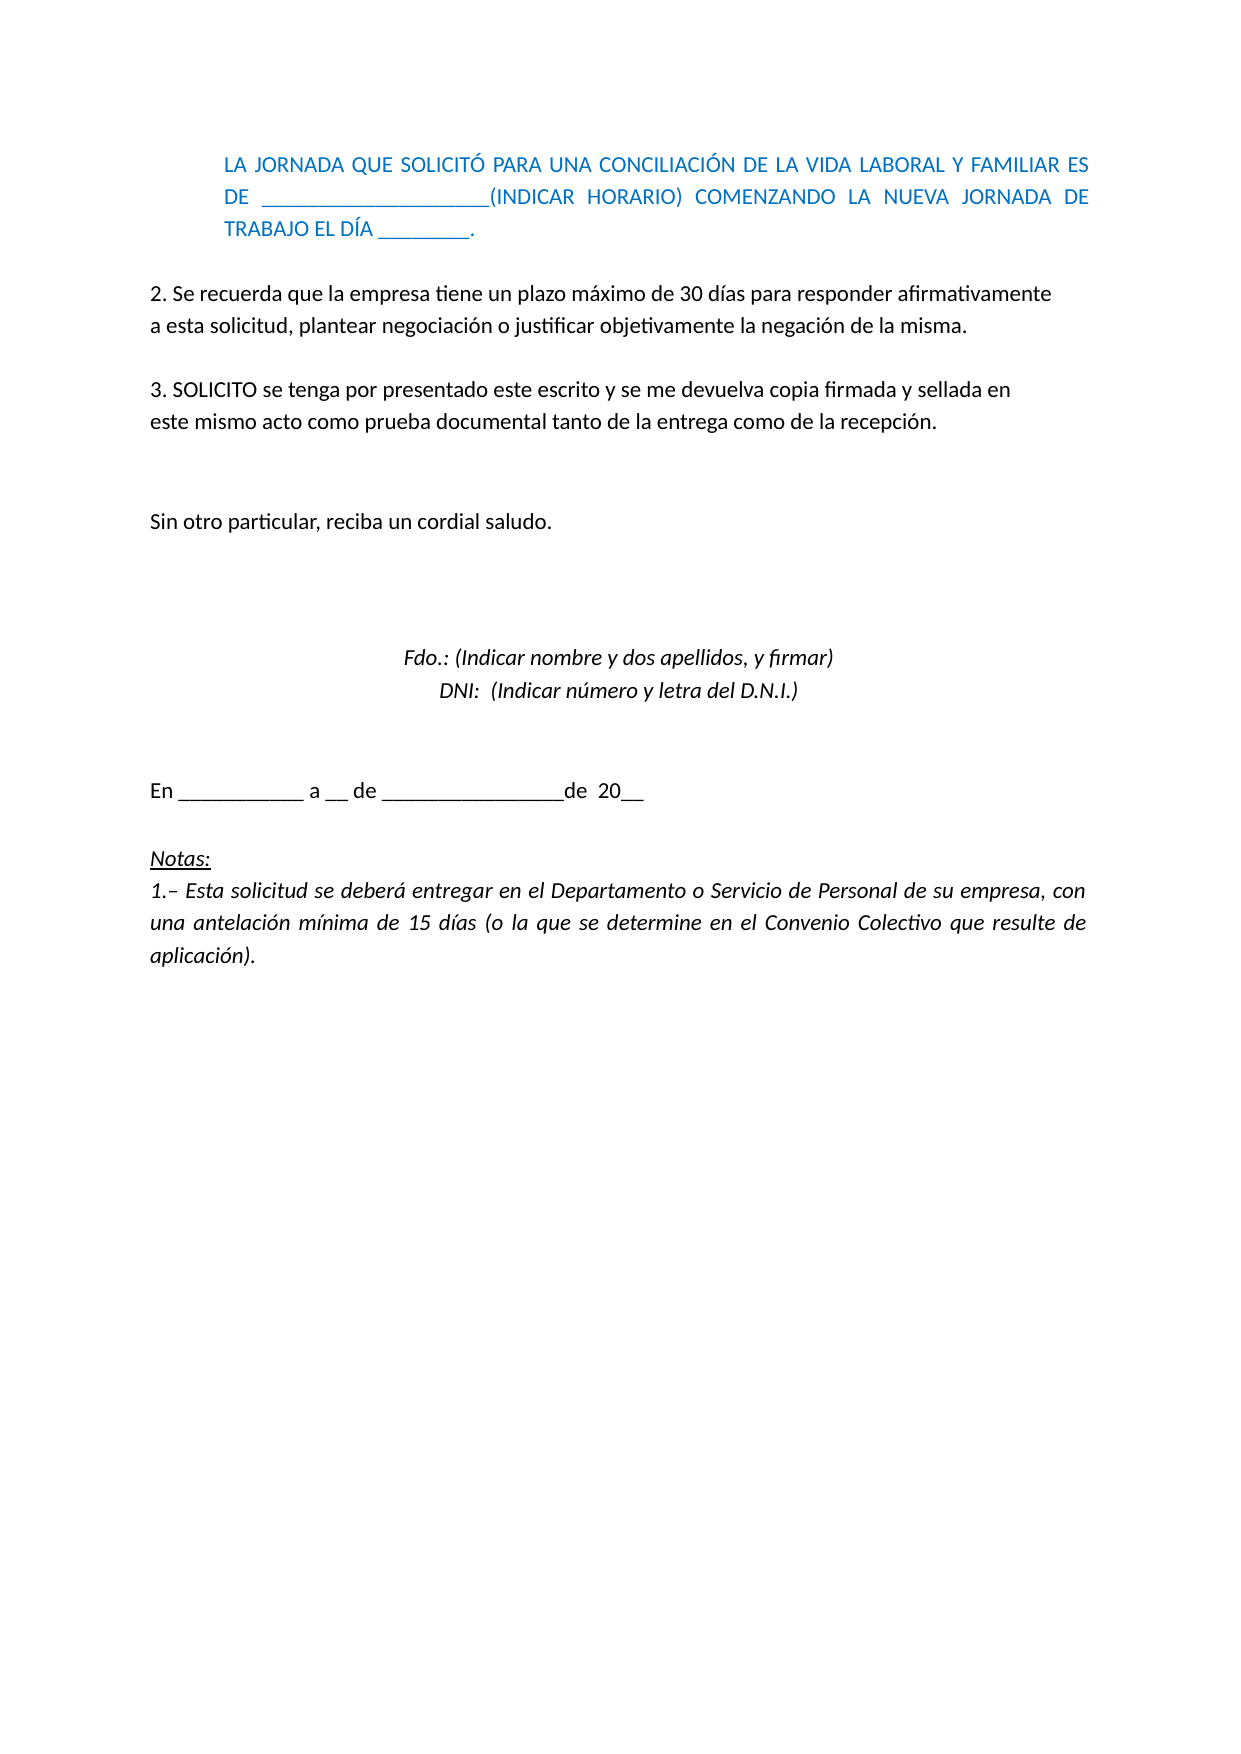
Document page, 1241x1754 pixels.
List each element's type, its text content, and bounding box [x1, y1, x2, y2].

text Fdo.: (Indicar nombre y dos apellidos, y firmar) [150, 643, 1090, 672]
text En ___________ a __ de ________________de 20__ [150, 776, 1090, 804]
text Notas: [150, 844, 1090, 872]
text DNI: (Indicar número y letra del D.N.I.) [150, 676, 1090, 704]
text este mismo acto como prueba documental tanto de la entrega como de la recepción. [150, 407, 1090, 436]
text Sin otro particular, reciba un cordial saludo. [150, 507, 1090, 535]
text 1.– Esta solicitud se deberá entregar en el Departamento o Servicio de Personal de su empresa, con una antelación mínima de 15 días (o la que se determine en el Convenio Colectivo que resulte de aplicación). [150, 876, 1090, 969]
text a esta solicitud, plantear negociación o justificar objetivamente la negación de la misma. [150, 311, 1090, 339]
text 2. Se recuerda que la empresa tiene un plazo máximo de 30 días para responder afirmativamente [150, 279, 1090, 307]
text LA JORNADA QUE SOLICITÓ PARA UNA CONCILIACIÓN DE LA VIDA LABORAL Y FAMILIAR ES DE ____________________(INDICAR HORARIO) COMENZANDO LA NUEVA JORNADA DE TRABAJO EL DÍA ________. [224, 150, 1090, 242]
text 3. SOLICITO se tenga por presentado este escrito y se me devuelva copia firmada y sellada en [150, 375, 1090, 403]
